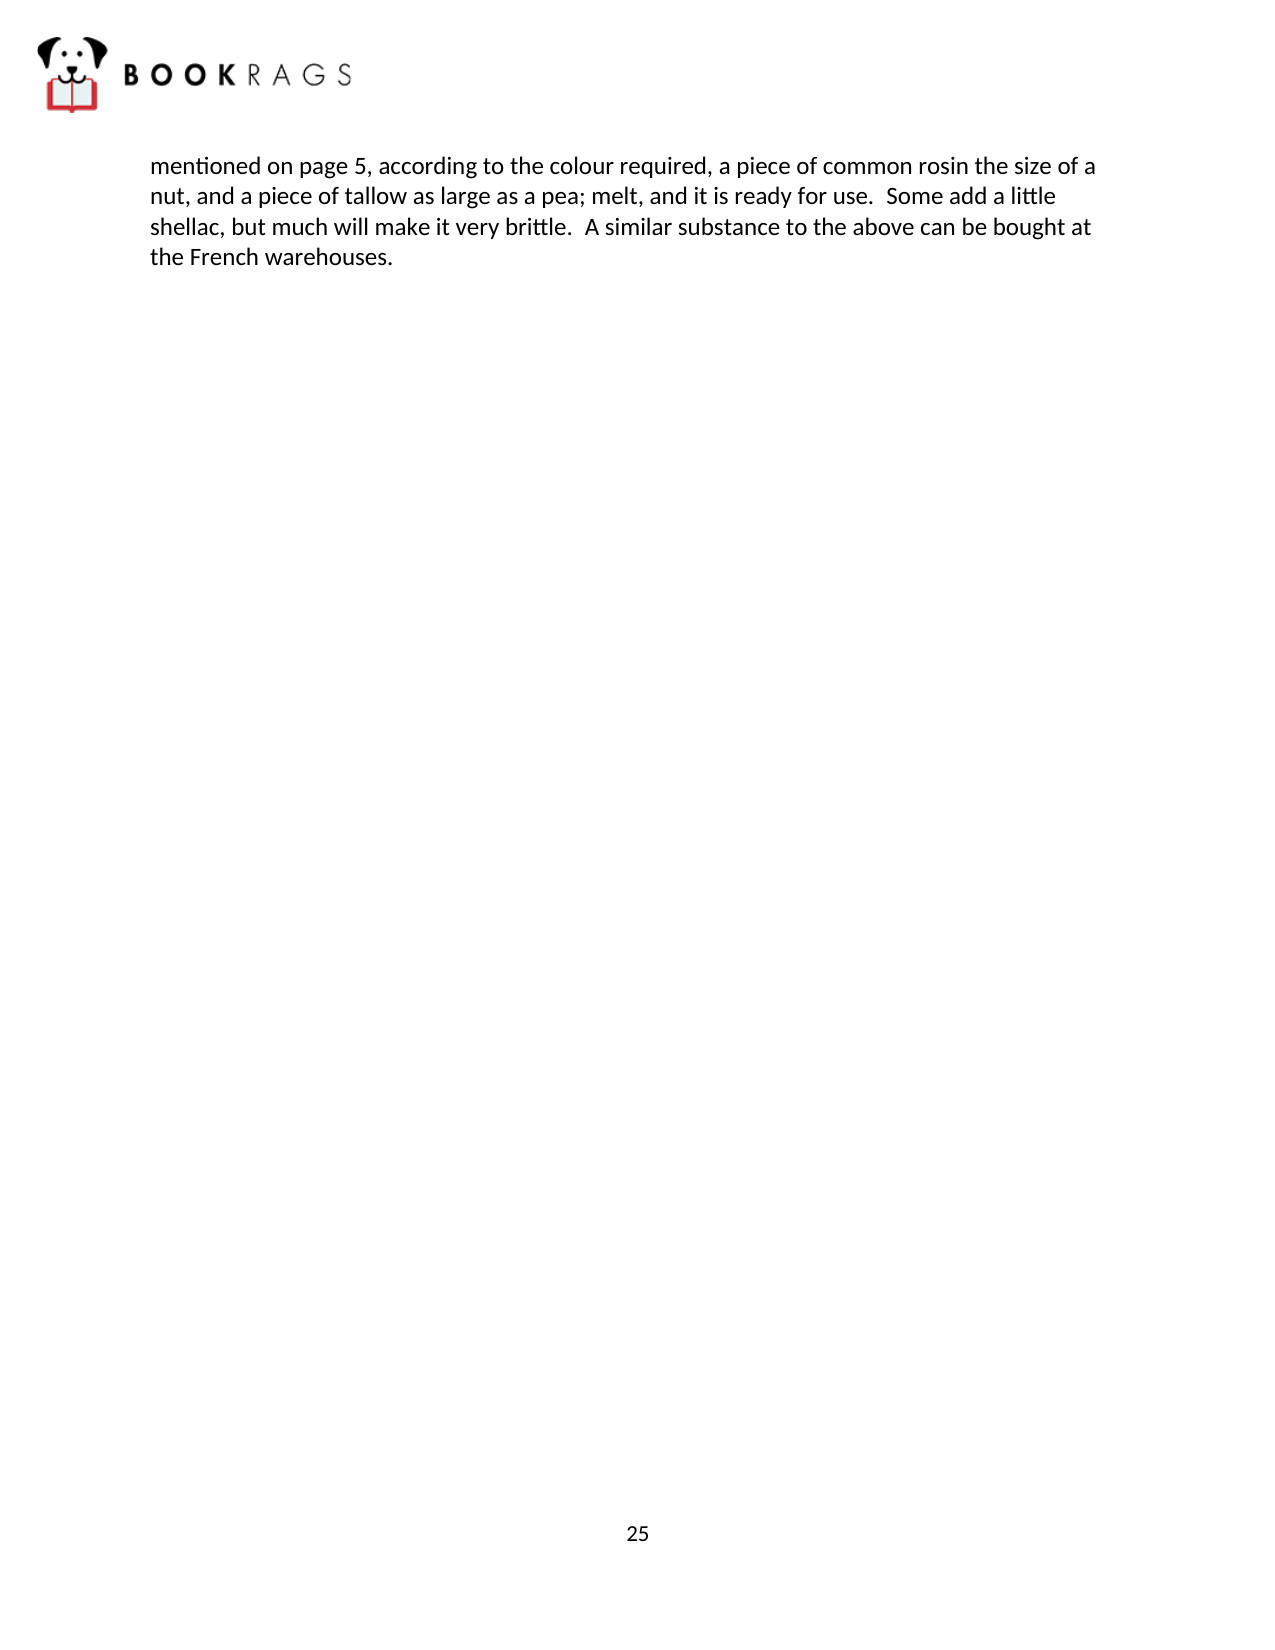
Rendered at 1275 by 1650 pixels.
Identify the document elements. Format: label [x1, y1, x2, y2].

text [150, 150, 1125, 272]
picture [37, 37, 351, 113]
